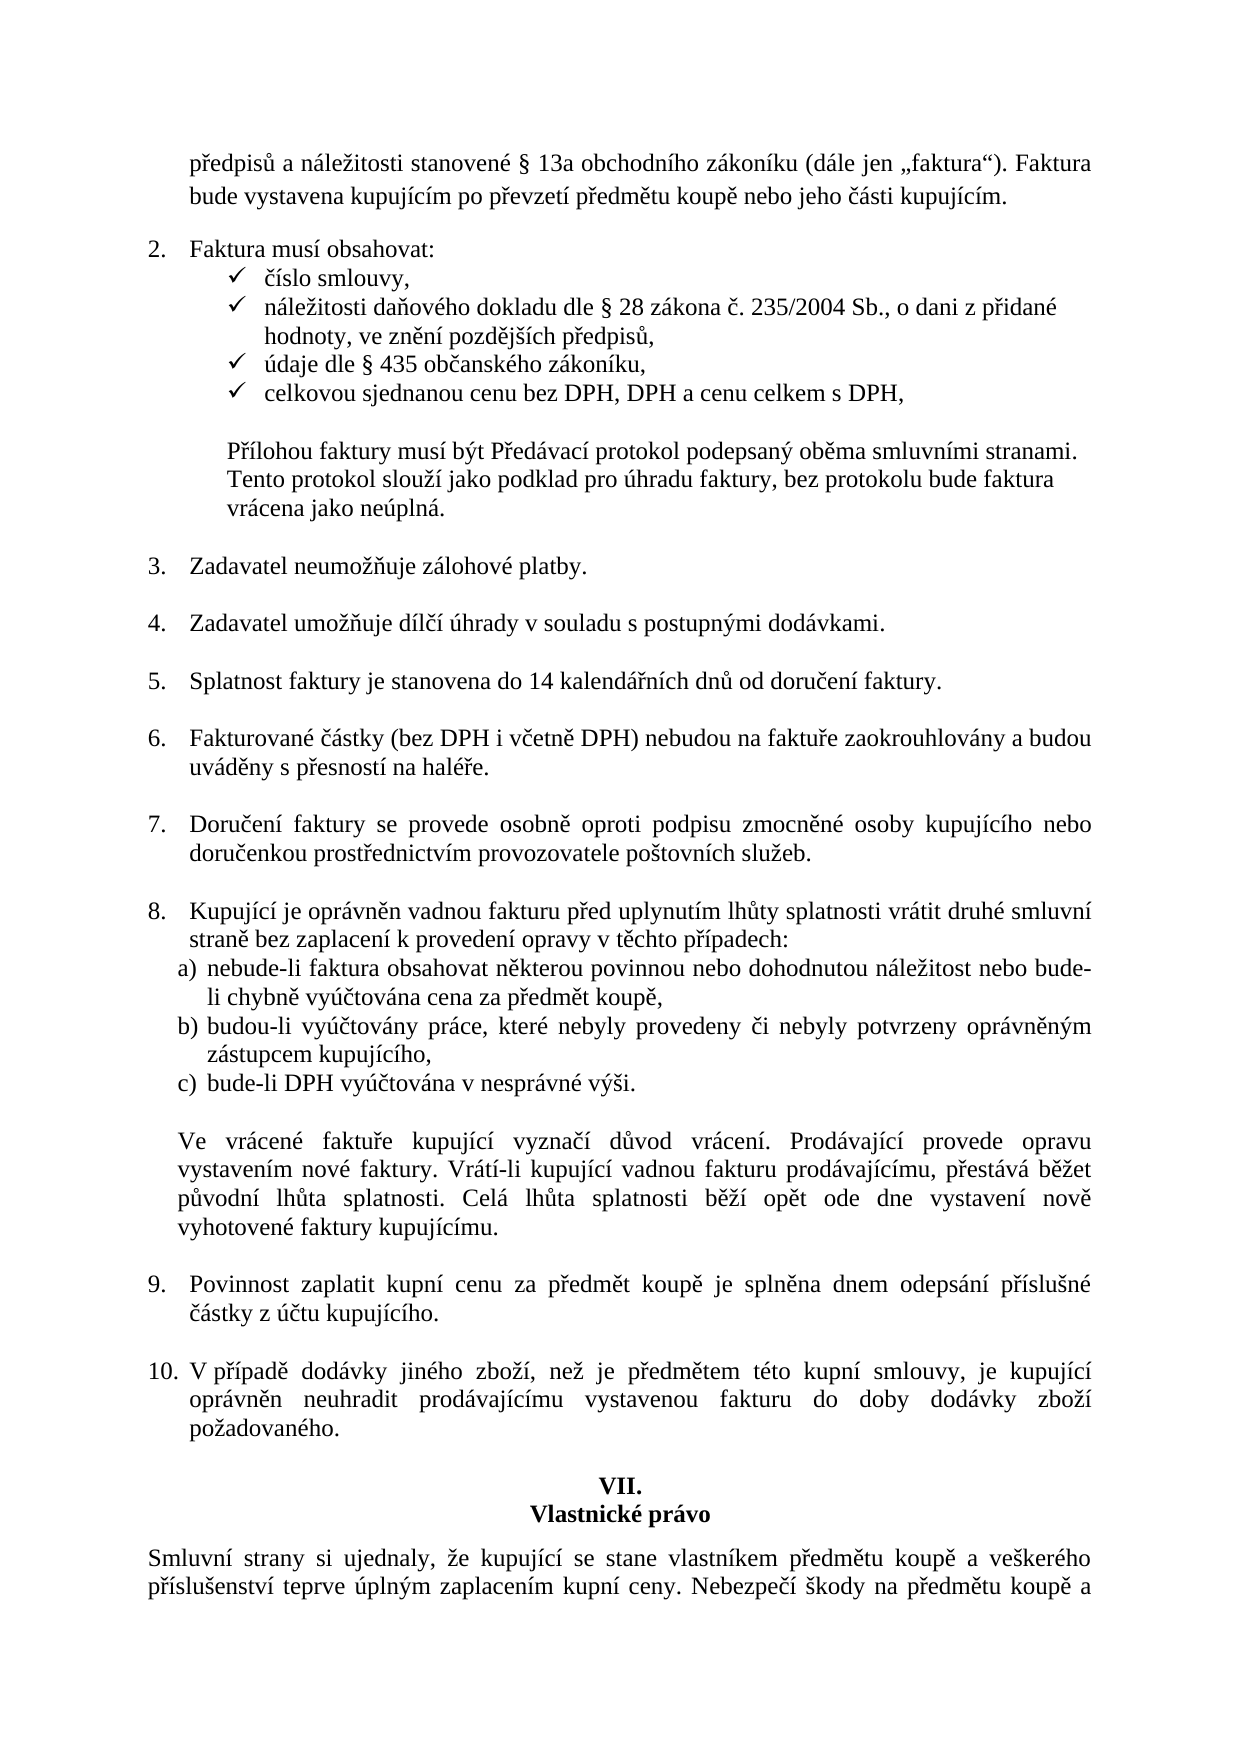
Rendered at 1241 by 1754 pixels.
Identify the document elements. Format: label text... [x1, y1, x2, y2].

list budou-li vyúčtovány práce, které nebyly provedeny či nebyly potvrzeny oprávněným zástupcem kupujícího, [177, 1011, 1092, 1068]
list nebude-li faktura obsahovat některou povinnou nebo dohodnutou náležitost nebo bude-li chybně vyúčtována cena za předmět koupě, [177, 953, 1092, 1011]
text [148, 1543, 1092, 1600]
list Zadavatel neumožňuje zálohové platby. [148, 551, 1092, 579]
list údaje dle § 435 občanského zákoníku, [227, 349, 1092, 378]
text Ve vrácené faktuře kupující vyznačí důvod vrácení. Prodávající provede opravu vystavením nové faktury. Vrátí-li kupující vadnou fakturu prodávajícímu, přestává běžet původní lhůta splatnosti. Celá lhůta splatnosti běží opět ode dne vystavení nově vyhotovené faktury kupujícímu. [177, 1126, 1092, 1241]
list Kupující je oprávněn vadnou fakturu před uplynutím lhůty splatnosti vrátit druhé smluvní straně bez zaplacení k provedení opravy v těchto případech: [148, 896, 1092, 953]
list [148, 148, 1092, 209]
list číslo smlouvy, [227, 263, 1092, 292]
list Splatnost faktury je stanovena do 14 kalendářních dnů od doručení faktury. [148, 666, 1092, 694]
text Vlastnické právo [148, 1499, 1092, 1528]
text Přílohou faktury musí být Předávací protokol podepsaný oběma smluvními stranami. Tento protokol slouží jako podklad pro úhradu faktury, bez protokolu bude faktura vrácena jako neúplná. [227, 436, 1092, 522]
list celkovou sjednanou cenu bez DPH, DPH a cenu celkem s DPH, [227, 378, 1092, 407]
list Faktura musí obsahovat: [148, 234, 1092, 263]
list bude-li DPH vyúčtována v nesprávné výši. [177, 1068, 1092, 1097]
text VII. [148, 1471, 1092, 1499]
list Povinnost zaplatit kupní cenu za předmět koupě je splněna dnem odepsání příslušné částky z účtu kupujícího. [148, 1269, 1092, 1327]
list V případě dodávky jiného zboží, než je předmětem této kupní smlouvy, je kupující oprávněn neuhradit prodávajícímu vystavenou fakturu do doby dodávky zboží požadovaného. [148, 1356, 1092, 1442]
list Doručení faktury se provede osobně oproti podpisu zmocněné osoby kupujícího nebo doručenkou prostřednictvím provozovatele poštovních služeb. [148, 809, 1092, 867]
list Zadavatel umožňuje dílčí úhrady v souladu s postupnými dodávkami. [148, 608, 1092, 637]
list Fakturované částky (bez DPH i včetně DPH) nebudou na faktuře zaokrouhlovány a budou uváděny s přesností na haléře. [148, 723, 1092, 781]
list náležitosti daňového dokladu dle § 28 zákona č. 235/2004 Sb., o dani z přidané hodnoty, ve znění pozdějších předpisů, [227, 292, 1092, 349]
